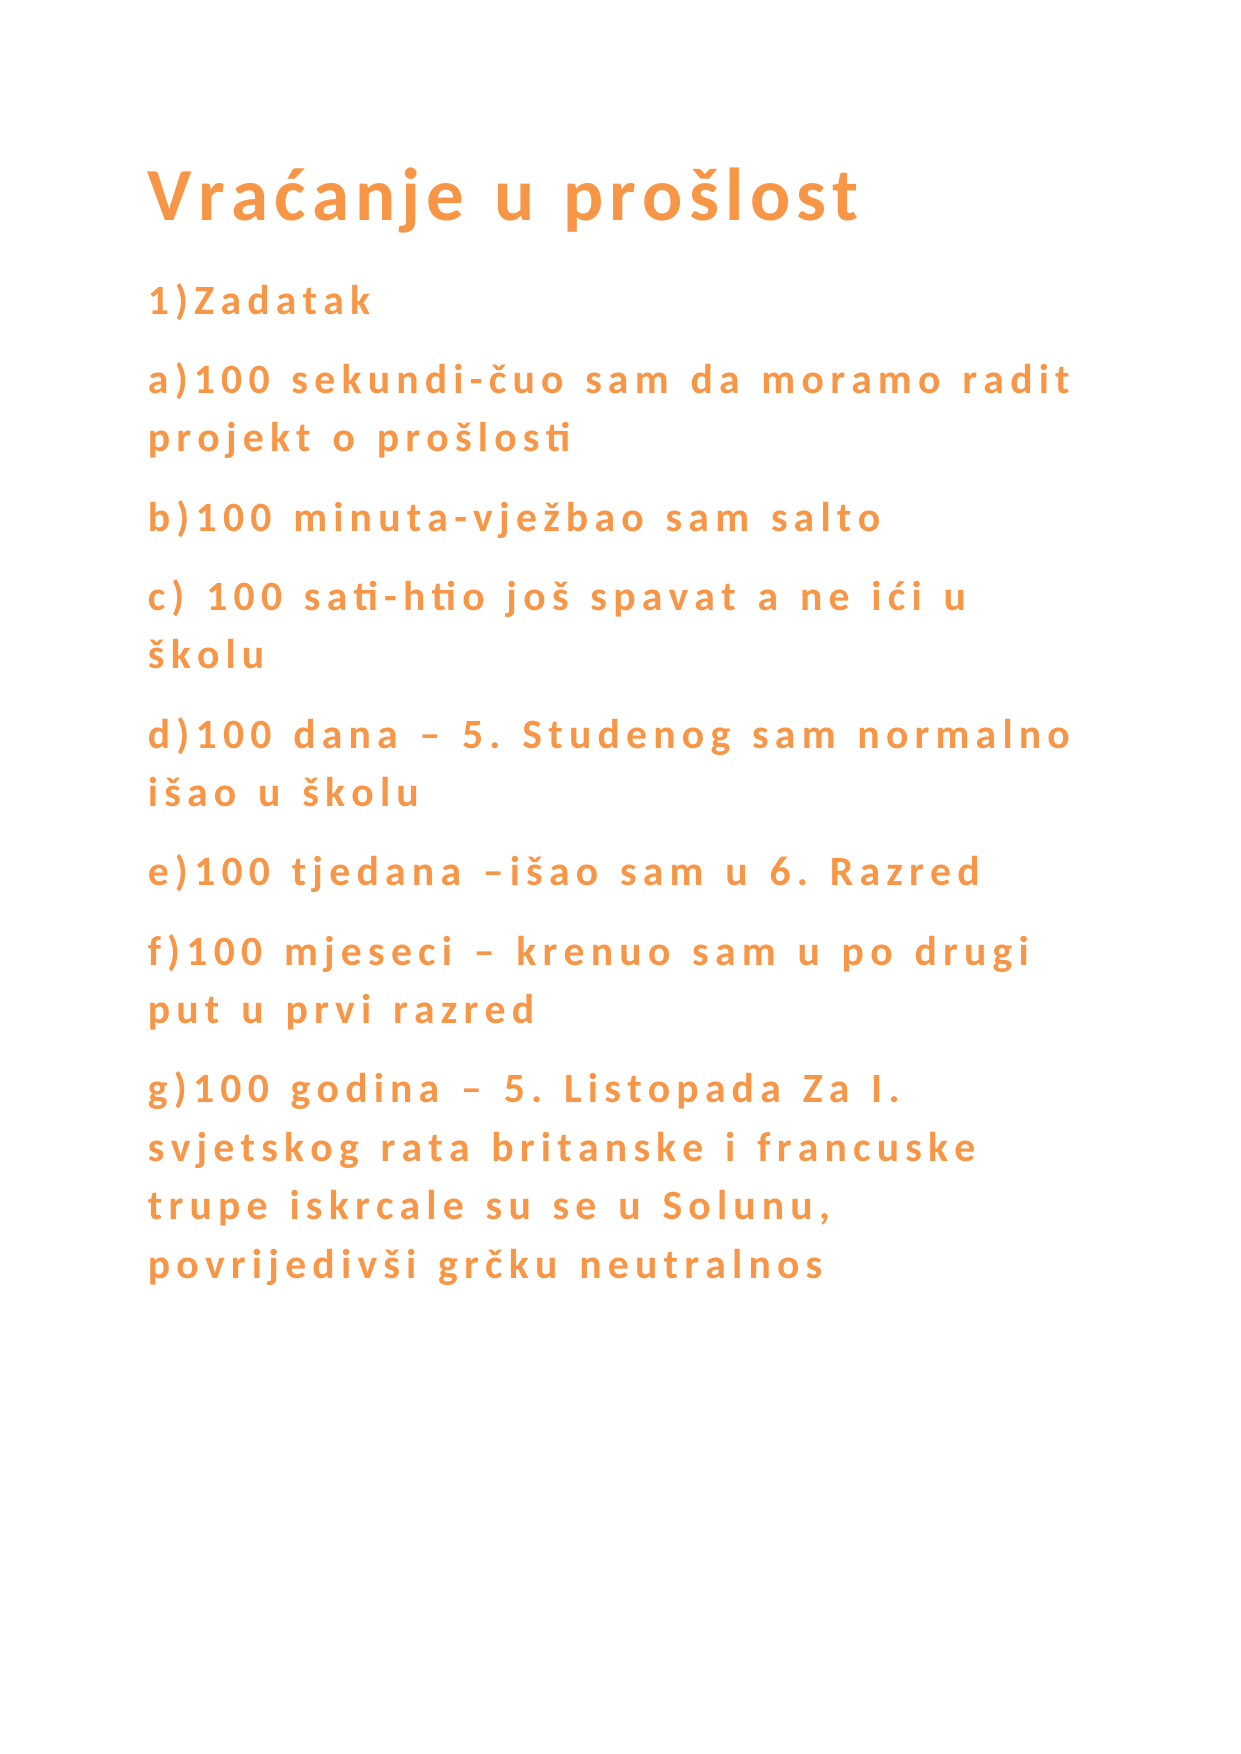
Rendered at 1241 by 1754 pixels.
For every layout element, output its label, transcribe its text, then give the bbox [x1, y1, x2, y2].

text d)100 dana – 5. Studenog sam normalno išao u školu [148, 708, 1093, 817]
text f)100 mjeseci – krenuo sam u po drugi put u prvi razred [148, 924, 1093, 1034]
text g)100 godina – 5. Listopada Za I. svjetskog rata britanske i francuske trupe iskrcale su se u Solunu, povrijedivši grčku neutralnos [148, 1062, 1093, 1288]
text b)100 minuta-vježbao sam salto [148, 491, 1093, 541]
text 1)Zadatak [148, 274, 1093, 324]
text a)100 sekundi-čuo sam da moramo radit projekt o prošlosti [148, 353, 1093, 462]
text c) 100 sati-htio još spavat a ne ići u školu [148, 570, 1093, 679]
text Vraćanje u prošlost [148, 148, 1093, 239]
text e)100 tjedana –išao sam u 6. Razred [148, 845, 1093, 896]
